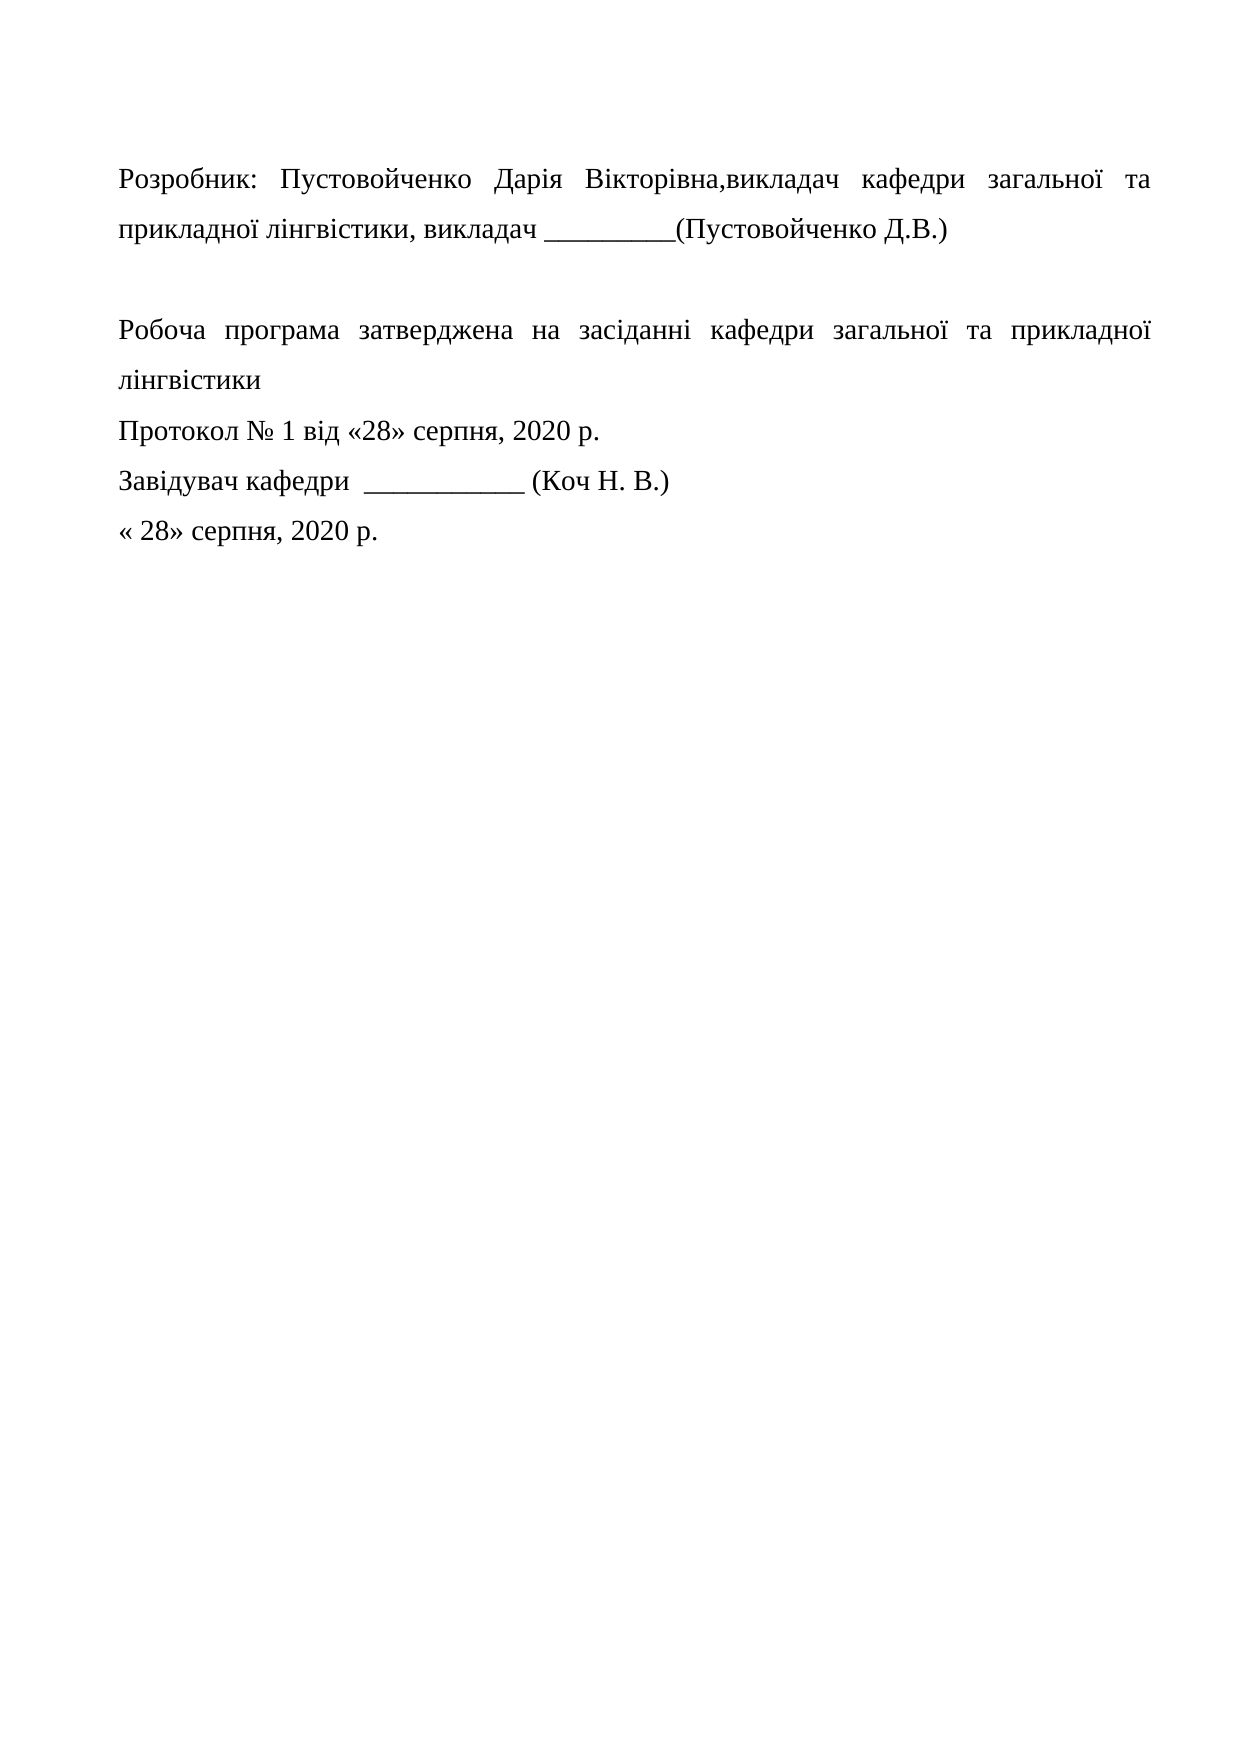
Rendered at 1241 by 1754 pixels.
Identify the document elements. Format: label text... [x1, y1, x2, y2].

text Робоча програма затверджена на засіданні кафедри загальної та прикладної лінгвістики [118, 312, 1152, 396]
text Розробник: Пустовойченко Дарія Вікторівна,викладач кафедри загальної та прикладної лінгвістики, викладач _________(Пустовойченко Д.В.) [118, 161, 1152, 245]
text « 28» серпня, 2020 р. [118, 513, 1152, 547]
text Протокол № 1 від «28» серпня, 2020 р. [118, 413, 1152, 446]
text Завідувач кафедри ___________ (Коч Н. В.) [118, 463, 1152, 497]
